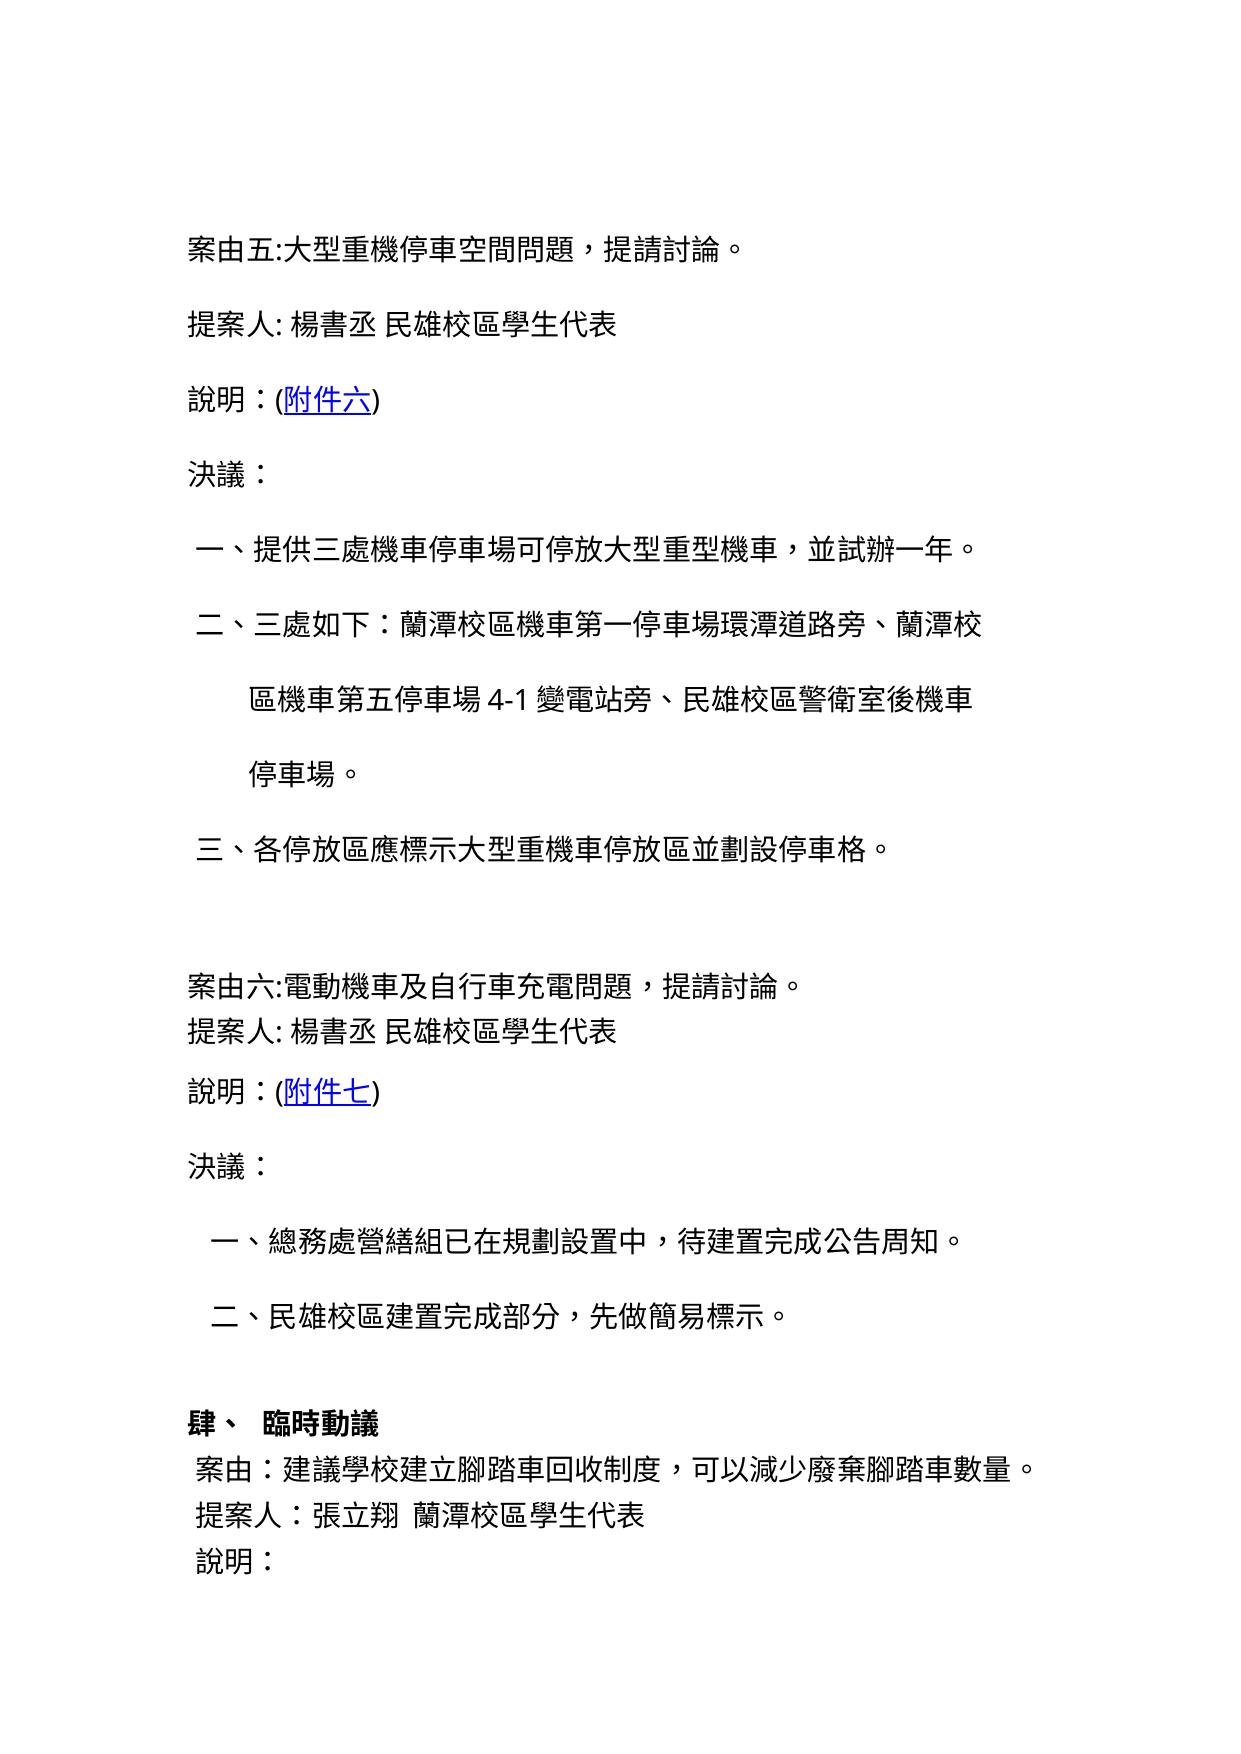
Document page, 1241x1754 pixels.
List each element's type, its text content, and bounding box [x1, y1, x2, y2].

text 一、提供三處機車停車場可停放大型重型機車，並試辦一年。 [187, 510, 1053, 585]
text 說明：(附件六) [187, 360, 1053, 435]
text 決議： [187, 1127, 1053, 1202]
text 區機車第五停車場4-1變電站旁、民雄校區警衛室後機車 [187, 660, 1053, 735]
text 停車場。 [187, 735, 1053, 810]
text 二、三處如下：蘭潭校區機車第一停車場環潭道路旁、蘭潭校 [187, 585, 1053, 660]
text 提案人: 楊書丞 民雄校區學生代表 [187, 1006, 1053, 1052]
text 一、總務處營繕組已在規劃設置中，待建置完成公告周知。 [187, 1202, 1053, 1277]
text 案由五:大型重機停車空間問題，提請討論。 [187, 210, 1053, 285]
text 決議： [187, 435, 1053, 510]
text 案由六:電動機車及自行車充電問題，提請討論。 [187, 960, 1053, 1006]
text 案由：建議學校建立腳踏車回收制度，可以減少廢棄腳踏車數量。 [187, 1444, 1053, 1489]
text 二、民雄校區建置完成部分，先做簡易標示。 [187, 1277, 1053, 1352]
text 三、各停放區應標示大型重機車停放區並劃設停車格。 [187, 810, 1053, 885]
text 提案人: 楊書丞 民雄校區學生代表 [187, 285, 1053, 360]
text 說明：(附件七) [187, 1052, 1053, 1127]
text 提案人：張立翔 蘭潭校區學生代表 [187, 1489, 1053, 1535]
text 說明： [187, 1535, 1053, 1581]
list 臨時動議 [187, 1398, 1053, 1444]
